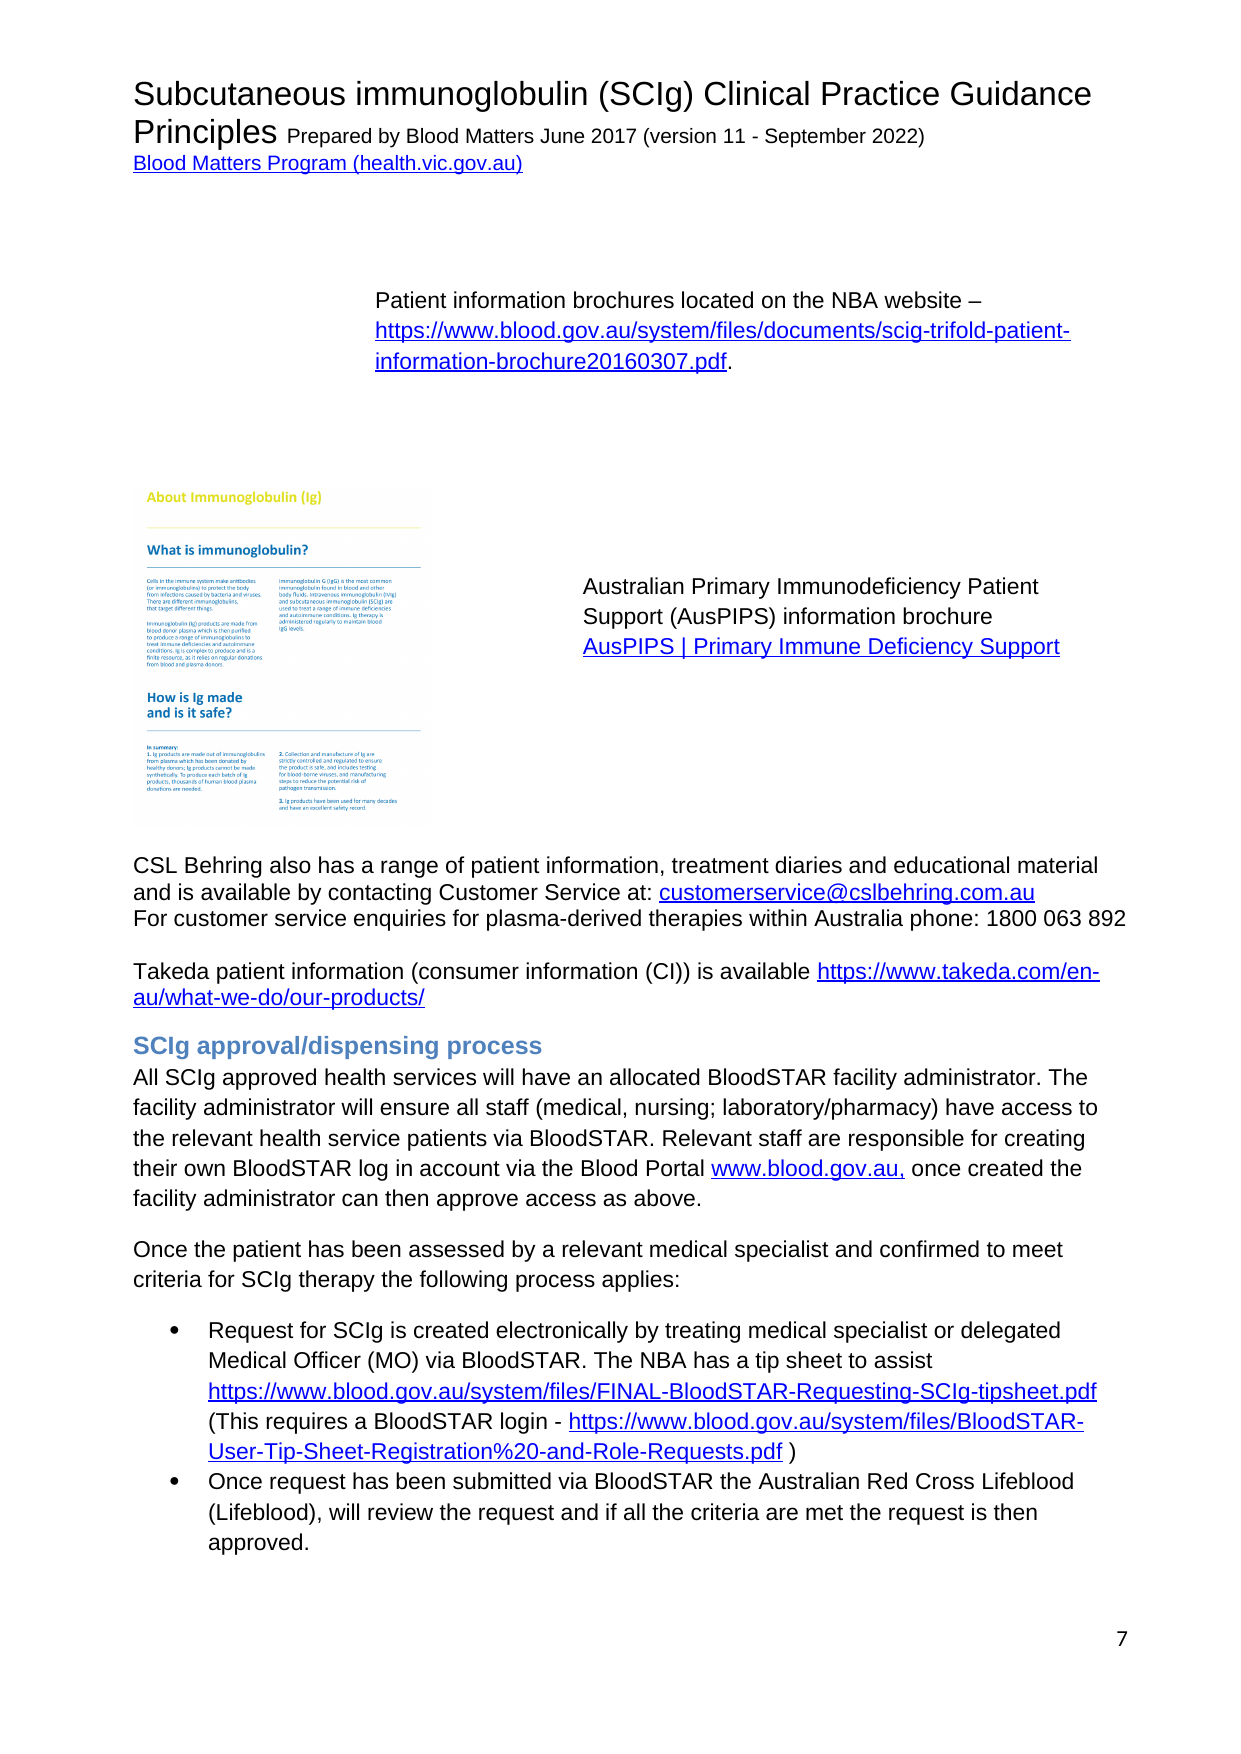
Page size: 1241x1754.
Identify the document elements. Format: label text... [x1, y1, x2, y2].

text CSL Behring also has a range of patient information, treatment diaries and educational material and is available by contacting Customer Service at: customerservice@cslbehring.com.au [133, 852, 1128, 905]
picture [132, 486, 431, 828]
text Once the patient has been assessed by a relevant medical specialist and confirmed to meet criteria for SCIg therapy the following process applies: [133, 1236, 1128, 1293]
list Once request has been submitted via BloodSTAR the Australian Red Cross Lifeblood (Lifeblood), will review the request and if all the criteria are met the request is then approved. [170, 1468, 1128, 1555]
subtitle SCIg approval/dispensing process [133, 1031, 1128, 1060]
text All SCIg approved health services will have an allocated BloodSTAR facility administrator. The facility administrator will ensure all staff (medical, nursing; laboratory/pharmacy) have access to the relevant health service patients via BloodSTAR. Relevant staff are responsible for creating their own BloodSTAR log in account via the Blood Portal www.blood.gov.au, once created the facility administrator can then approve access as above. [133, 1064, 1128, 1211]
text For customer service enquiries for plasma-derived therapies within Australia phone: 1800 063 892 [133, 905, 1128, 931]
text Takeda patient information (consumer information (CI)) is available https://www.takeda.com/en-au/what-we-do/our-products/ [133, 958, 1128, 1010]
list Request for SCIg is created electronically by treating medical specialist or delegated Medical Officer (MO) via BloodSTAR. The NBA has a tip sheet to assist https://www.blood.gov.au/system/files/FINAL-BloodSTAR-Requesting-SCIg-tipsheet.pdf (This requires a BloodSTAR login - https://www.blood.gov.au/system/files/BloodSTAR-User-Tip-Sheet-Registration%20-and-Role-Requests.pdf ) [170, 1317, 1128, 1464]
